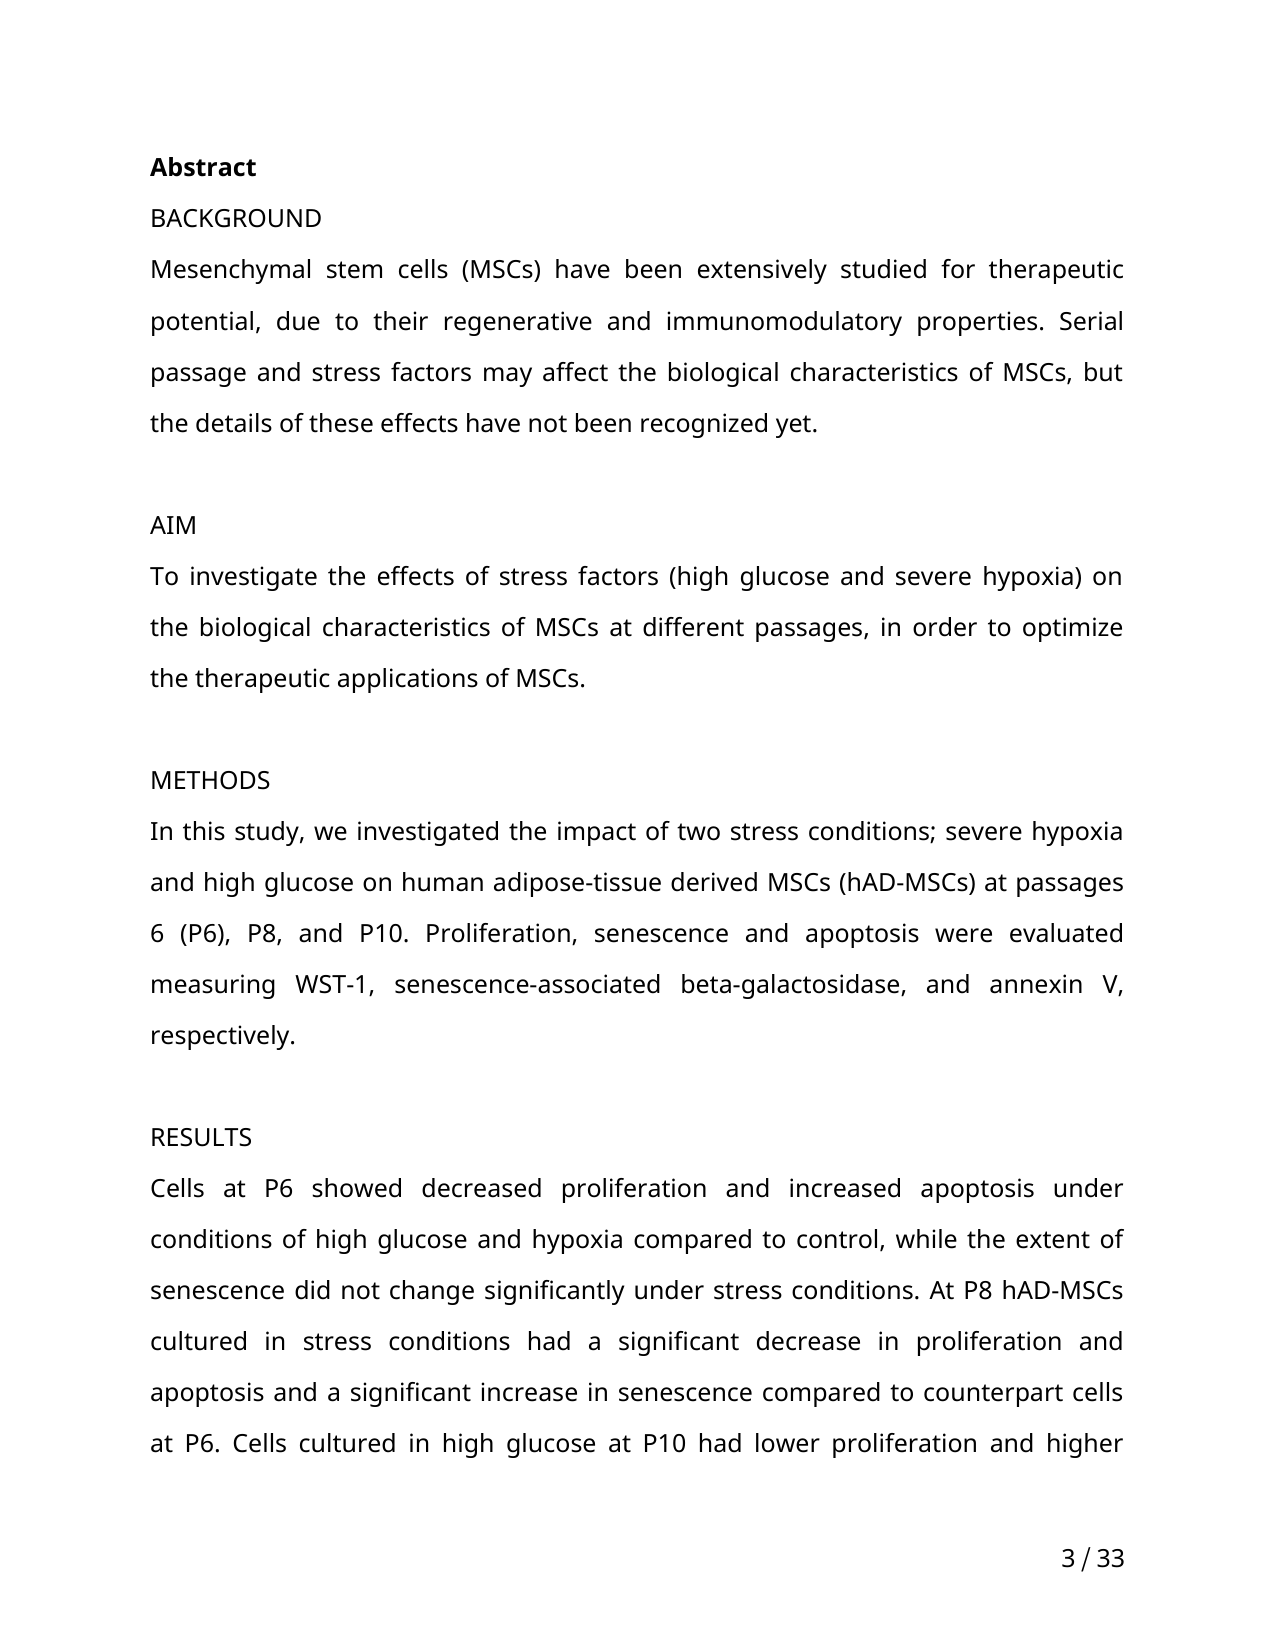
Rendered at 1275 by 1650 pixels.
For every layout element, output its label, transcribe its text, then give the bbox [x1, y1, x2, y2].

text AIM [150, 507, 1125, 541]
text RESULTS [150, 1120, 1125, 1154]
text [150, 1171, 1125, 1460]
text To investigate the effects of stress factors (high glucose and severe hypoxia) on the biological characteristics of MSCs at different passages, in order to optimize the therapeutic applications of MSCs. [150, 558, 1125, 694]
text METHODS [150, 762, 1125, 797]
text Mesenchymal stem cells (MSCs) have been extensively studied for therapeutic potential, due to their regenerative and immunomodulatory properties. Serial passage and stress factors may affect the biological characteristics of MSCs, but the details of these effects have not been recognized yet. [150, 252, 1125, 439]
text Abstract [150, 150, 1125, 184]
text In this study, we investigated the impact of two stress conditions; severe hypoxia and high glucose on human adipose-tissue derived MSCs (hAD-MSCs) at passages 6 (P6), P8, and P10. Proliferation, senescence and apoptosis were evaluated measuring WST-1, senescence-associated beta-galactosidase, and annexin V, respectively. [150, 813, 1125, 1052]
text BACKGROUND [150, 201, 1125, 235]
